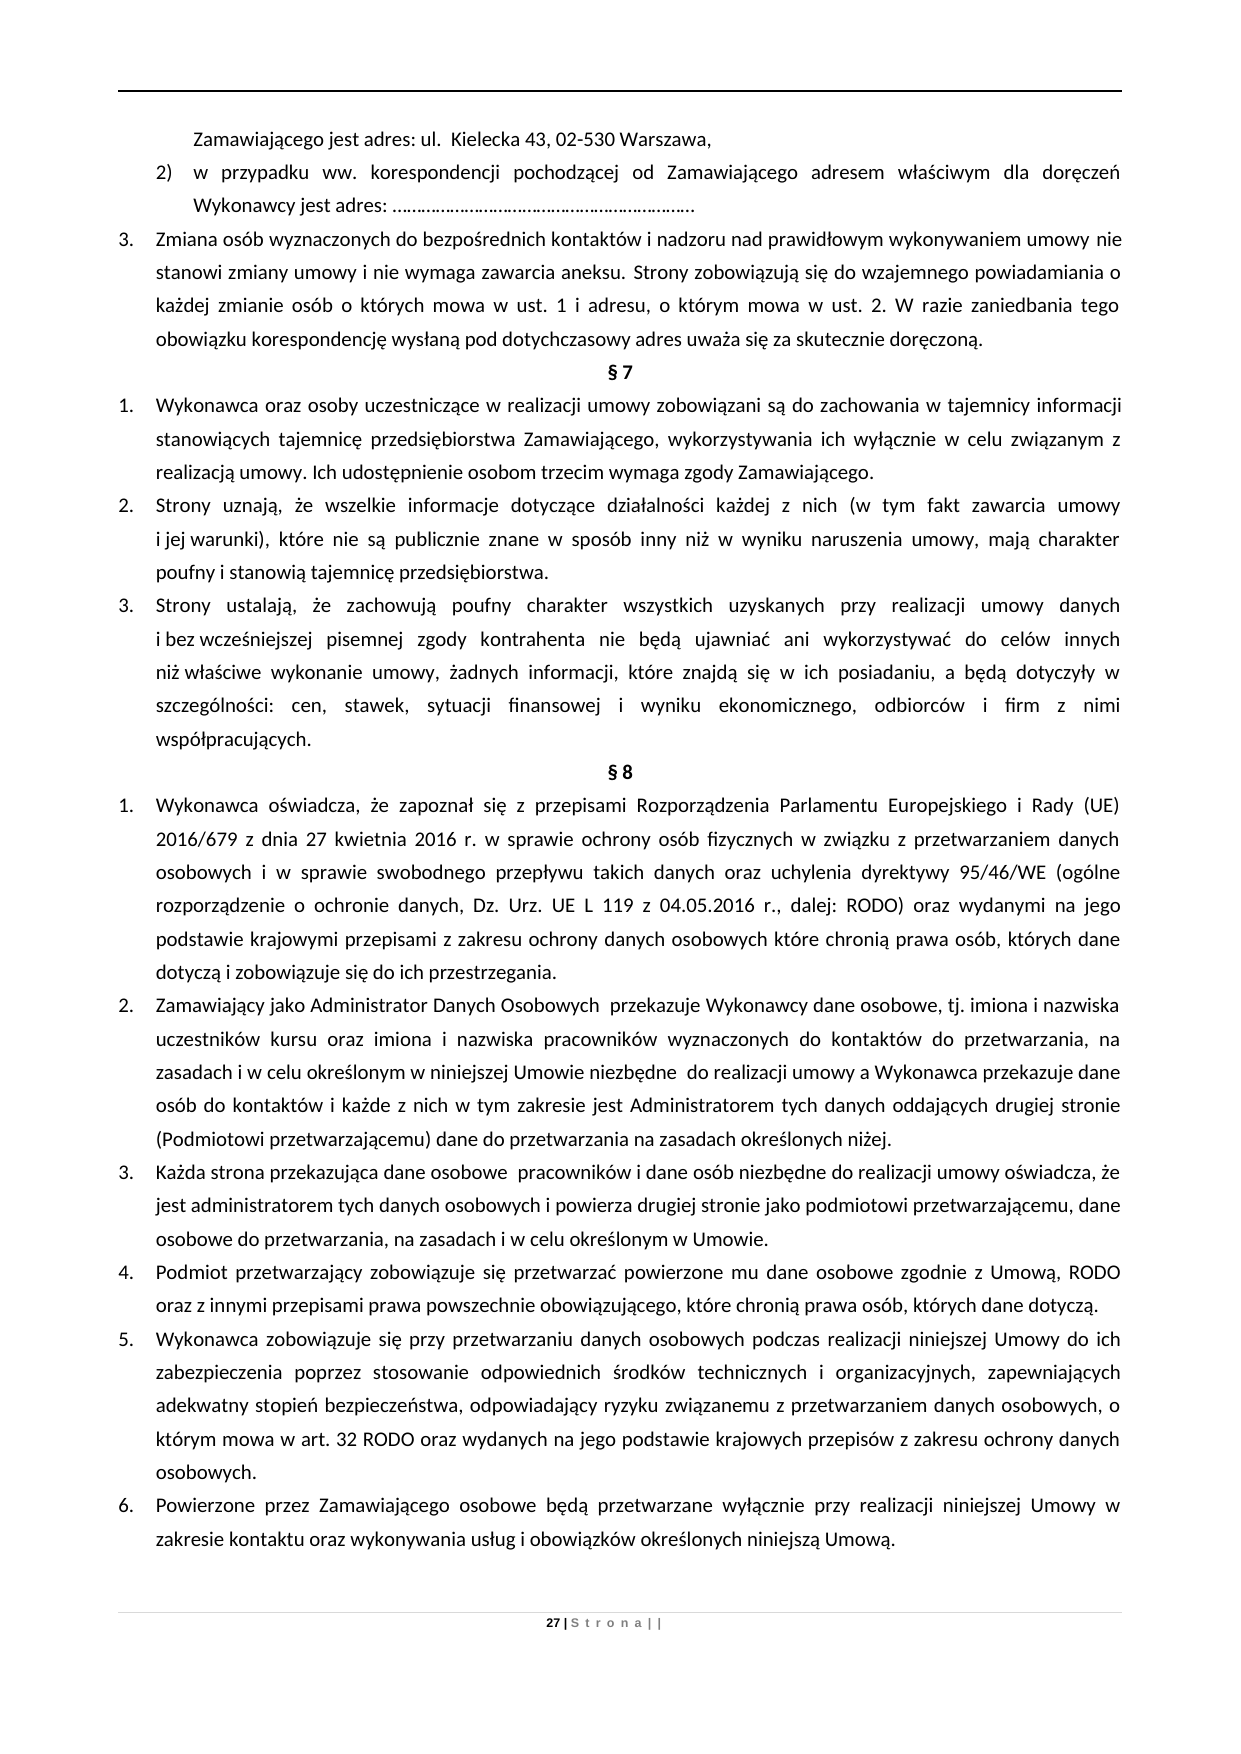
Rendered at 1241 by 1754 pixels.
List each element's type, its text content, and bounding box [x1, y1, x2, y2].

list Wykonawca oświadcza, że zapoznał się z przepisami Rozporządzenia Parlamentu Europejskiego i Rady (UE) 2016/679 z dnia 27 kwietnia 2016 r. w sprawie ochrony osób fizycznych w związku z przetwarzaniem danych osobowych i w sprawie swobodnego przepływu takich danych oraz uchylenia dyrektywy 95/46/WE (ogólne rozporządzenie o ochronie danych, Dz. Urz. UE L 119 z 04.05.2016 r., dalej: RODO) oraz wydanymi na jego podstawie krajowymi przepisami z zakresu ochrony danych osobowych które chronią prawa osób, których dane dotyczą i zobowiązuje się do ich przestrzegania. [118, 785, 1122, 985]
list Strony uznają, że wszelkie informacje dotyczące działalności każdej z nich (w tym fakt zawarcia umowy i jej warunki), które nie są publicznie znane w sposób inny niż w wyniku naruszenia umowy, mają charakter poufny i stanowią tajemnicę przedsiębiorstwa. [118, 485, 1122, 585]
list Powierzone przez Zamawiającego osobowe będą przetwarzane wyłącznie przy realizacji niniejszej Umowy w zakresie kontaktu oraz wykonywania usług i obowiązków określonych niniejszą Umową. [118, 1485, 1122, 1551]
list Podmiot przetwarzający zobowiązuje się przetwarzać powierzone mu dane osobowe zgodnie z Umową, RODO oraz z innymi przepisami prawa powszechnie obowiązującego, które chronią prawa osób, których dane dotyczą. [118, 1251, 1122, 1318]
list Strony ustalają, że zachowują poufny charakter wszystkich uzyskanych przy realizacji umowy danych i bez wcześniejszej pisemnej zgody kontrahenta nie będą ujawniać ani wykorzystywać do celów innych niż właściwe wykonanie umowy, żadnych informacji, które znajdą się w ich posiadaniu, a będą dotyczyły w szczególności: cen, stawek, sytuacji finansowej i wyniku ekonomicznego, odbiorców i firm z nimi współpracujących. [118, 585, 1122, 751]
list Każda strona przekazująca dane osobowe pracowników i dane osób niezbędne do realizacji umowy oświadcza, że jest administratorem tych danych osobowych i powierza drugiej stronie jako podmiotowi przetwarzającemu, dane osobowe do przetwarzania, na zasadach i w celu określonym w Umowie. [118, 1151, 1122, 1251]
list w przypadku ww. korespondencji pochodzącej od Zamawiającego adresem właściwym dla doręczeń Wykonawcy jest adres: ……………………………………………………… [156, 151, 1122, 218]
list Zmiana osób wyznaczonych do bezpośrednich kontaktów i nadzoru nad prawidłowym wykonywaniem umowy nie stanowi zmiany umowy i nie wymaga zawarcia aneksu. Strony zobowiązują się do wzajemnego powiadamiania o każdej zmianie osób o których mowa w ust. 1 i adresu, o którym mowa w ust. 2. W razie zaniedbania tego obowiązku korespondencję wysłaną pod dotychczasowy adres uważa się za skutecznie doręczoną. [118, 218, 1122, 351]
text § 8 [118, 751, 1122, 785]
text § 7 [118, 351, 1122, 385]
list Zamawiający jako Administrator Danych Osobowych przekazuje Wykonawcy dane osobowe, tj. imiona i nazwiska uczestników kursu oraz imiona i nazwiska pracowników wyznaczonych do kontaktów do przetwarzania, na zasadach i w celu określonym w niniejszej Umowie niezbędne do realizacji umowy a Wykonawca przekazuje dane osób do kontaktów i każde z nich w tym zakresie jest Administratorem tych danych oddających drugiej stronie (Podmiotowi przetwarzającemu) dane do przetwarzania na zasadach określonych niżej. [118, 985, 1122, 1151]
list Wykonawca zobowiązuje się przy przetwarzaniu danych osobowych podczas realizacji niniejszej Umowy do ich zabezpieczenia poprzez stosowanie odpowiednich środków technicznych i organizacyjnych, zapewniających adekwatny stopień bezpieczeństwa, odpowiadający ryzyku związanemu z przetwarzaniem danych osobowych, o którym mowa w art. 32 RODO oraz wydanych na jego podstawie krajowych przepisów z zakresu ochrony danych osobowych. [118, 1318, 1122, 1485]
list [156, 118, 1122, 151]
list Wykonawca oraz osoby uczestniczące w realizacji umowy zobowiązani są do zachowania w tajemnicy informacji stanowiących tajemnicę przedsiębiorstwa Zamawiającego, wykorzystywania ich wyłącznie w celu związanym z realizacją umowy. Ich udostępnienie osobom trzecim wymaga zgody Zamawiającego. [118, 385, 1122, 485]
